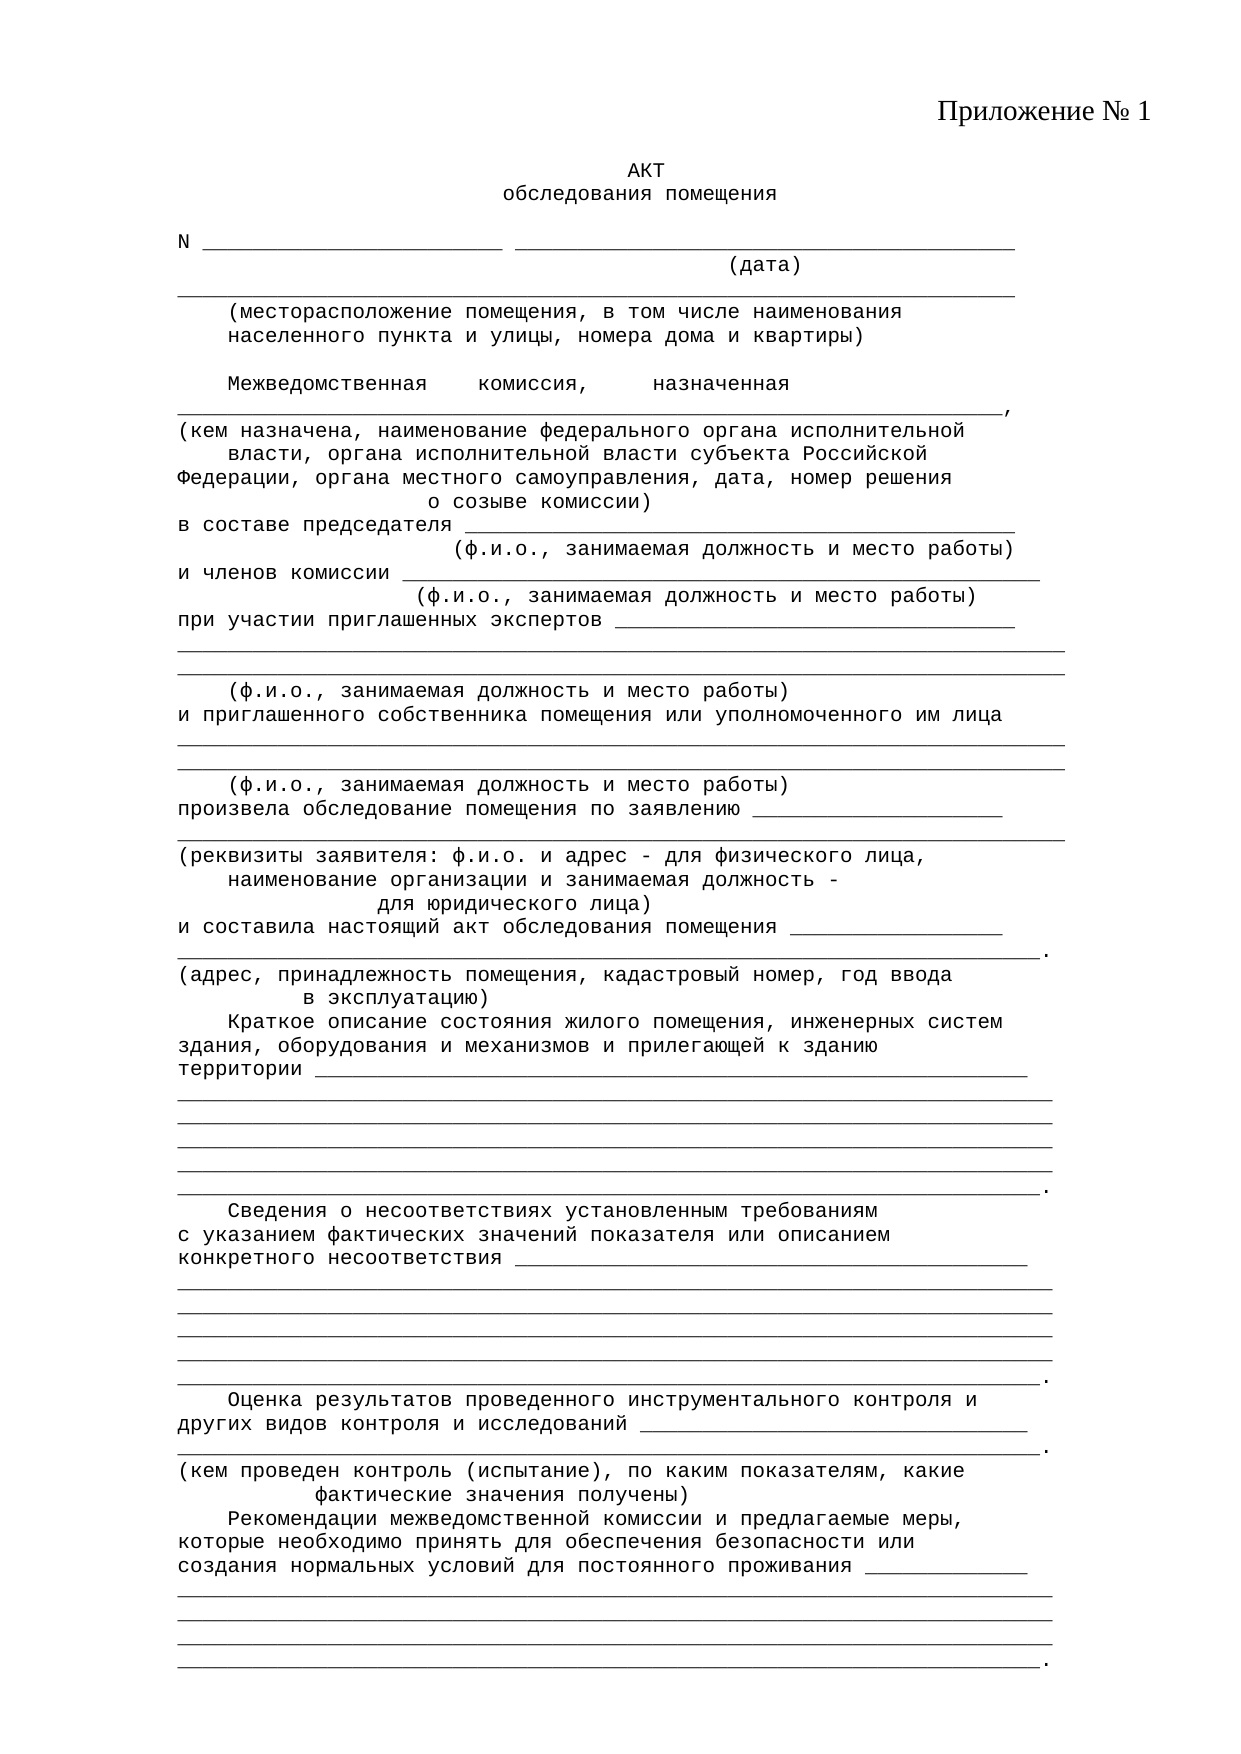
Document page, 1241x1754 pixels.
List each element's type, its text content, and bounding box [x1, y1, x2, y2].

text _____________________________________________________________________. [177, 940, 1152, 964]
text _______________________________________________________________________ [177, 751, 1152, 774]
text и составила настоящий акт обследования помещения _________________ [177, 916, 1152, 940]
text (ф.и.о., занимаемая должность и место работы) [177, 680, 1152, 703]
text произвела обследование помещения по заявлению ____________________ [177, 798, 1152, 822]
text и членов комиссии ___________________________________________________ [177, 562, 1152, 585]
text о созыве комиссии) [177, 491, 1152, 514]
text фактические значения получены) [177, 1484, 1152, 1507]
text Приложение № 1 [177, 93, 1152, 126]
text наименование организации и занимаемая должность - [177, 869, 1152, 893]
text ______________________________________________________________________ [177, 1153, 1152, 1176]
text создания нормальных условий для постоянного проживания _____________ [177, 1555, 1152, 1578]
text конкретного несоответствия _________________________________________ [177, 1247, 1152, 1271]
text в составе председателя ____________________________________________ [177, 514, 1152, 538]
text _____________________________________________________________________. [177, 1366, 1152, 1389]
text Сведения о несоответствиях установленным требованиям [177, 1200, 1152, 1224]
text (месторасположение помещения, в том числе наименования [177, 302, 1152, 325]
text Межведомственная комиссия, назначенная [177, 372, 1152, 396]
text и приглашенного собственника помещения или уполномоченного им лица [177, 703, 1152, 727]
text обследования помещения [177, 183, 1152, 207]
text _______________________________________________________________________ [177, 633, 1152, 656]
text _____________________________________________________________________. [177, 1176, 1152, 1200]
text АКТ [177, 160, 1152, 183]
text ______________________________________________________________________ [177, 1106, 1152, 1129]
text здания, оборудования и механизмов и прилегающей к зданию [177, 1034, 1152, 1058]
text (реквизиты заявителя: ф.и.о. и адрес - для физического лица, [177, 845, 1152, 869]
text ___________________________________________________________________ [177, 278, 1152, 302]
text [177, 1626, 1152, 1649]
text _______________________________________________________________________ [177, 656, 1152, 680]
text с указанием фактических значений показателя или описанием [177, 1224, 1152, 1247]
text (ф.и.о., занимаемая должность и место работы) [177, 774, 1152, 798]
text _______________________________________________________________________ [177, 727, 1152, 751]
text ______________________________________________________________________ [177, 1082, 1152, 1106]
text _____________________________________________________________________. [177, 1437, 1152, 1460]
text ______________________________________________________________________ [177, 1271, 1152, 1295]
text при участии приглашенных экспертов ________________________________ [177, 609, 1152, 633]
text Краткое описание состояния жилого помещения, инженерных систем [177, 1011, 1152, 1034]
text (адрес, принадлежность помещения, кадастровый номер, год ввода [177, 964, 1152, 987]
text (кем назначена, наименование федерального органа исполнительной [177, 420, 1152, 443]
text для юридического лица) [177, 893, 1152, 916]
text ______________________________________________________________________ [177, 1295, 1152, 1318]
text (кем проведен контроль (испытание), по каким показателям, какие [177, 1460, 1152, 1484]
text __________________________________________________________________, [177, 396, 1152, 420]
text (ф.и.о., занимаемая должность и место работы) [177, 538, 1152, 562]
text ______________________________________________________________________ [177, 1129, 1152, 1153]
text которые необходимо принять для обеспечения безопасности или [177, 1531, 1152, 1555]
text власти, органа исполнительной власти субъекта Российской [177, 443, 1152, 467]
text N ________________________ ________________________________________ [177, 231, 1152, 254]
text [177, 1578, 1152, 1602]
text населенного пункта и улицы, номера дома и квартиры) [177, 325, 1152, 349]
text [177, 1649, 1152, 1673]
text Оценка результатов проведенного инструментального контроля и [177, 1389, 1152, 1413]
text (ф.и.о., занимаемая должность и место работы) [177, 585, 1152, 609]
text ______________________________________________________________________ [177, 1318, 1152, 1342]
text Федерации, органа местного самоуправления, дата, номер решения [177, 467, 1152, 491]
text территории _________________________________________________________ [177, 1058, 1152, 1082]
text ______________________________________________________________________ [177, 1342, 1152, 1366]
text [177, 1602, 1152, 1626]
text в эксплуатацию) [177, 987, 1152, 1011]
text _______________________________________________________________________ [177, 822, 1152, 845]
text других видов контроля и исследований _______________________________ [177, 1413, 1152, 1437]
text Рекомендации межведомственной комиссии и предлагаемые меры, [177, 1507, 1152, 1531]
text (дата) [177, 254, 1152, 278]
